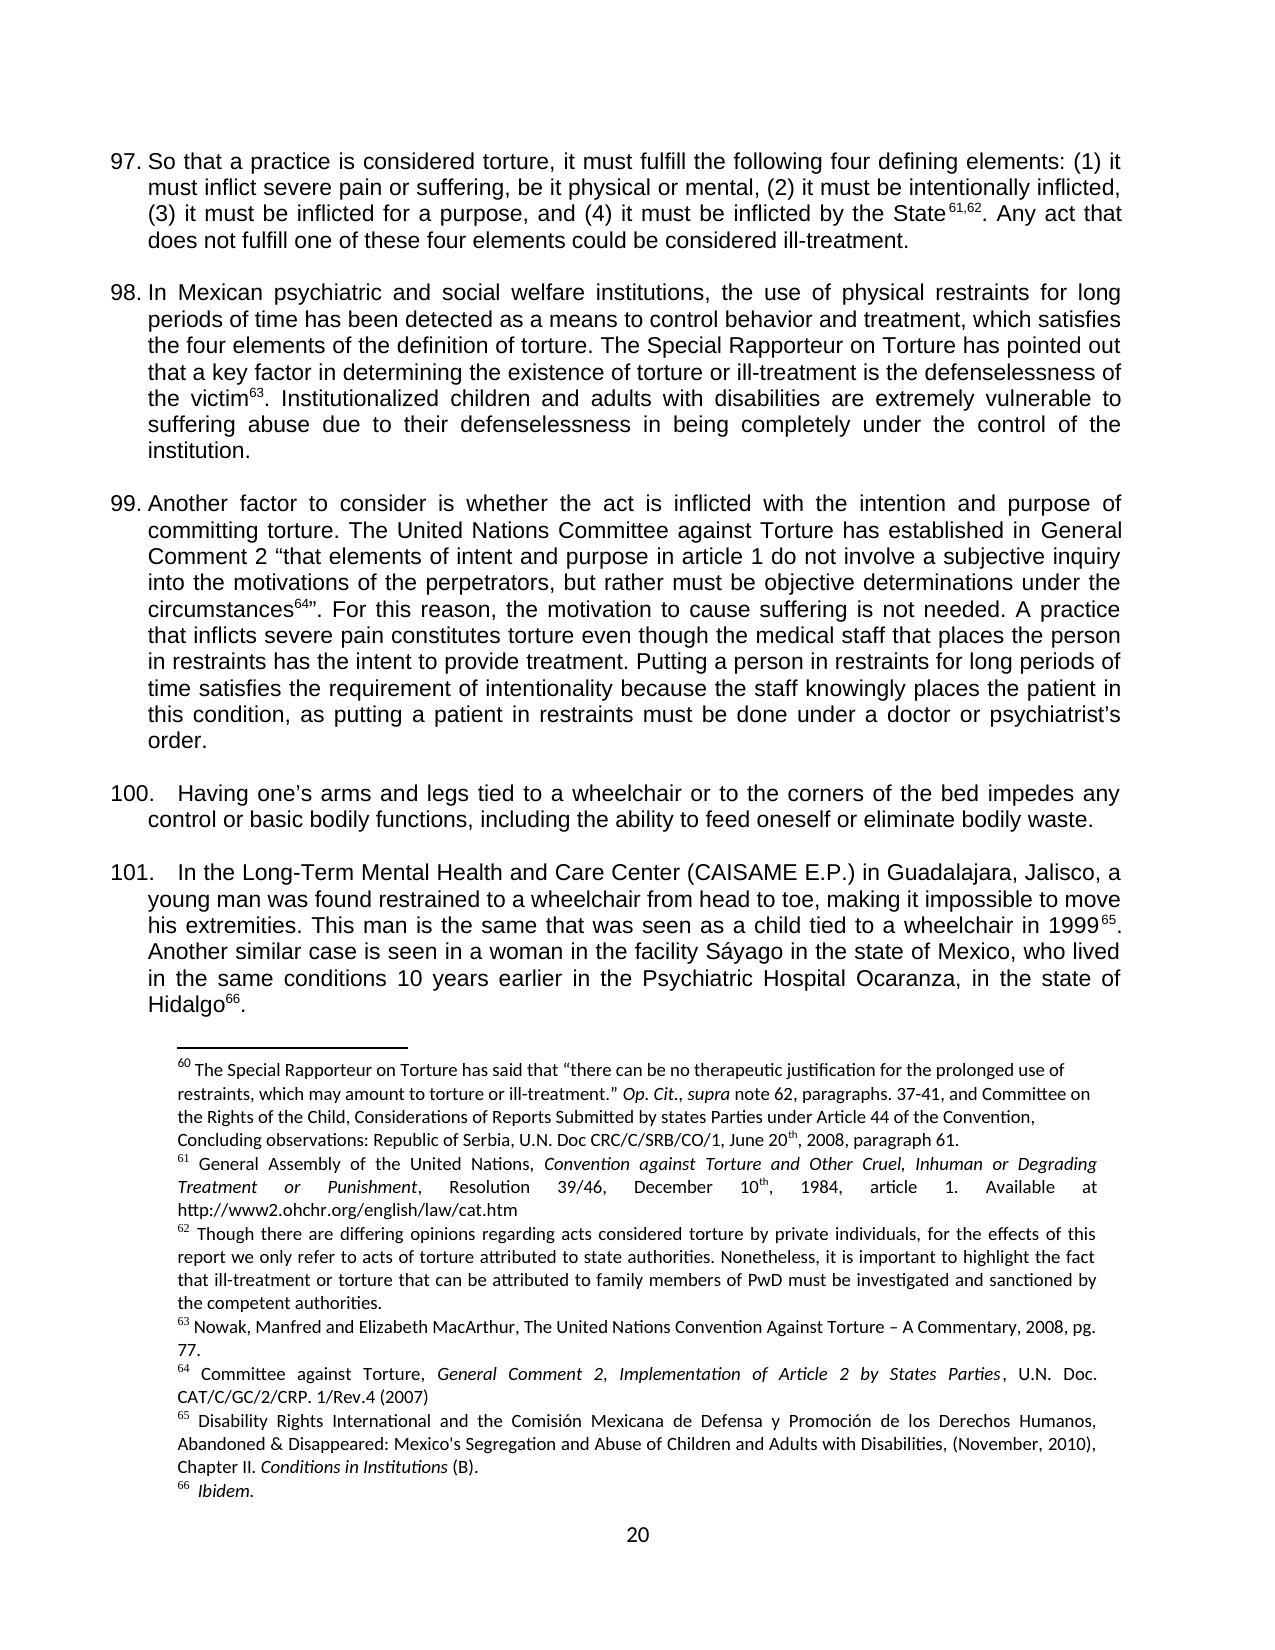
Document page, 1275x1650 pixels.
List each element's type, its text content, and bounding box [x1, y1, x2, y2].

list Another factor to consider is whether the act is inflicted with the intention and purpose of committing torture. The United Nations Committee against Torture has established in General Comment 2 “that elements of intent and purpose in article 1 do not involve a subjective inquiry into the motivations of the perpetrators, but rather must be objective determinations under the circumstances”. For this reason, the motivation to cause suffering is not needed. A practice that inflicts severe pain constitutes torture even though the medical staff that places the person in restraints has the intent to provide treatment. Putting a person in restraints for long periods of time satisfies the requirement of intentionality because the staff knowingly places the patient in this condition, as putting a patient in restraints must be done under a doctor or psychiatrist’s order. [110, 490, 1122, 754]
list In the Long-Term Mental Health and Care Center (CAISAME E.P.) in Guadalajara, Jalisco, a young man was found restrained to a wheelchair from head to toe, making it impossible to move his extremities. This man is the same that was seen as a child tied to a wheelchair in 1999. Another similar case is seen in a woman in the facility Sáyago in the state of Mexico, who lived in the same conditions 10 years earlier in the Psychiatric Hospital Ocaranza, in the state of Hidalgo. [110, 859, 1122, 1017]
list Having one’s arms and legs tied to a wheelchair or to the corners of the bed impedes any control or basic bodily functions, including the ability to feed oneself or eliminate bodily waste. [110, 780, 1122, 833]
list So that a practice is considered torture, it must fulfill the following four defining elements: (1) it must inflict severe pain or suffering, be it physical or mental, (2) it must be intentionally inflicted, (3) it must be inflicted for a purpose, and (4) it must be inflicted by the State,. Any act that does not fulfill one of these four elements could be considered ill-treatment. [110, 148, 1122, 253]
list In Mexican psychiatric and social welfare institutions, the use of physical restraints for long periods of time has been detected as a means to control behavior and treatment, which satisfies the four elements of the definition of torture. The Special Rapporteur on Torture has pointed out that a key factor in determining the existence of torture or ill-treatment is the defenselessness of the victim. Institutionalized children and adults with disabilities are extremely vulnerable to suffering abuse due to their defenselessness in being completely under the control of the institution. [110, 279, 1122, 464]
